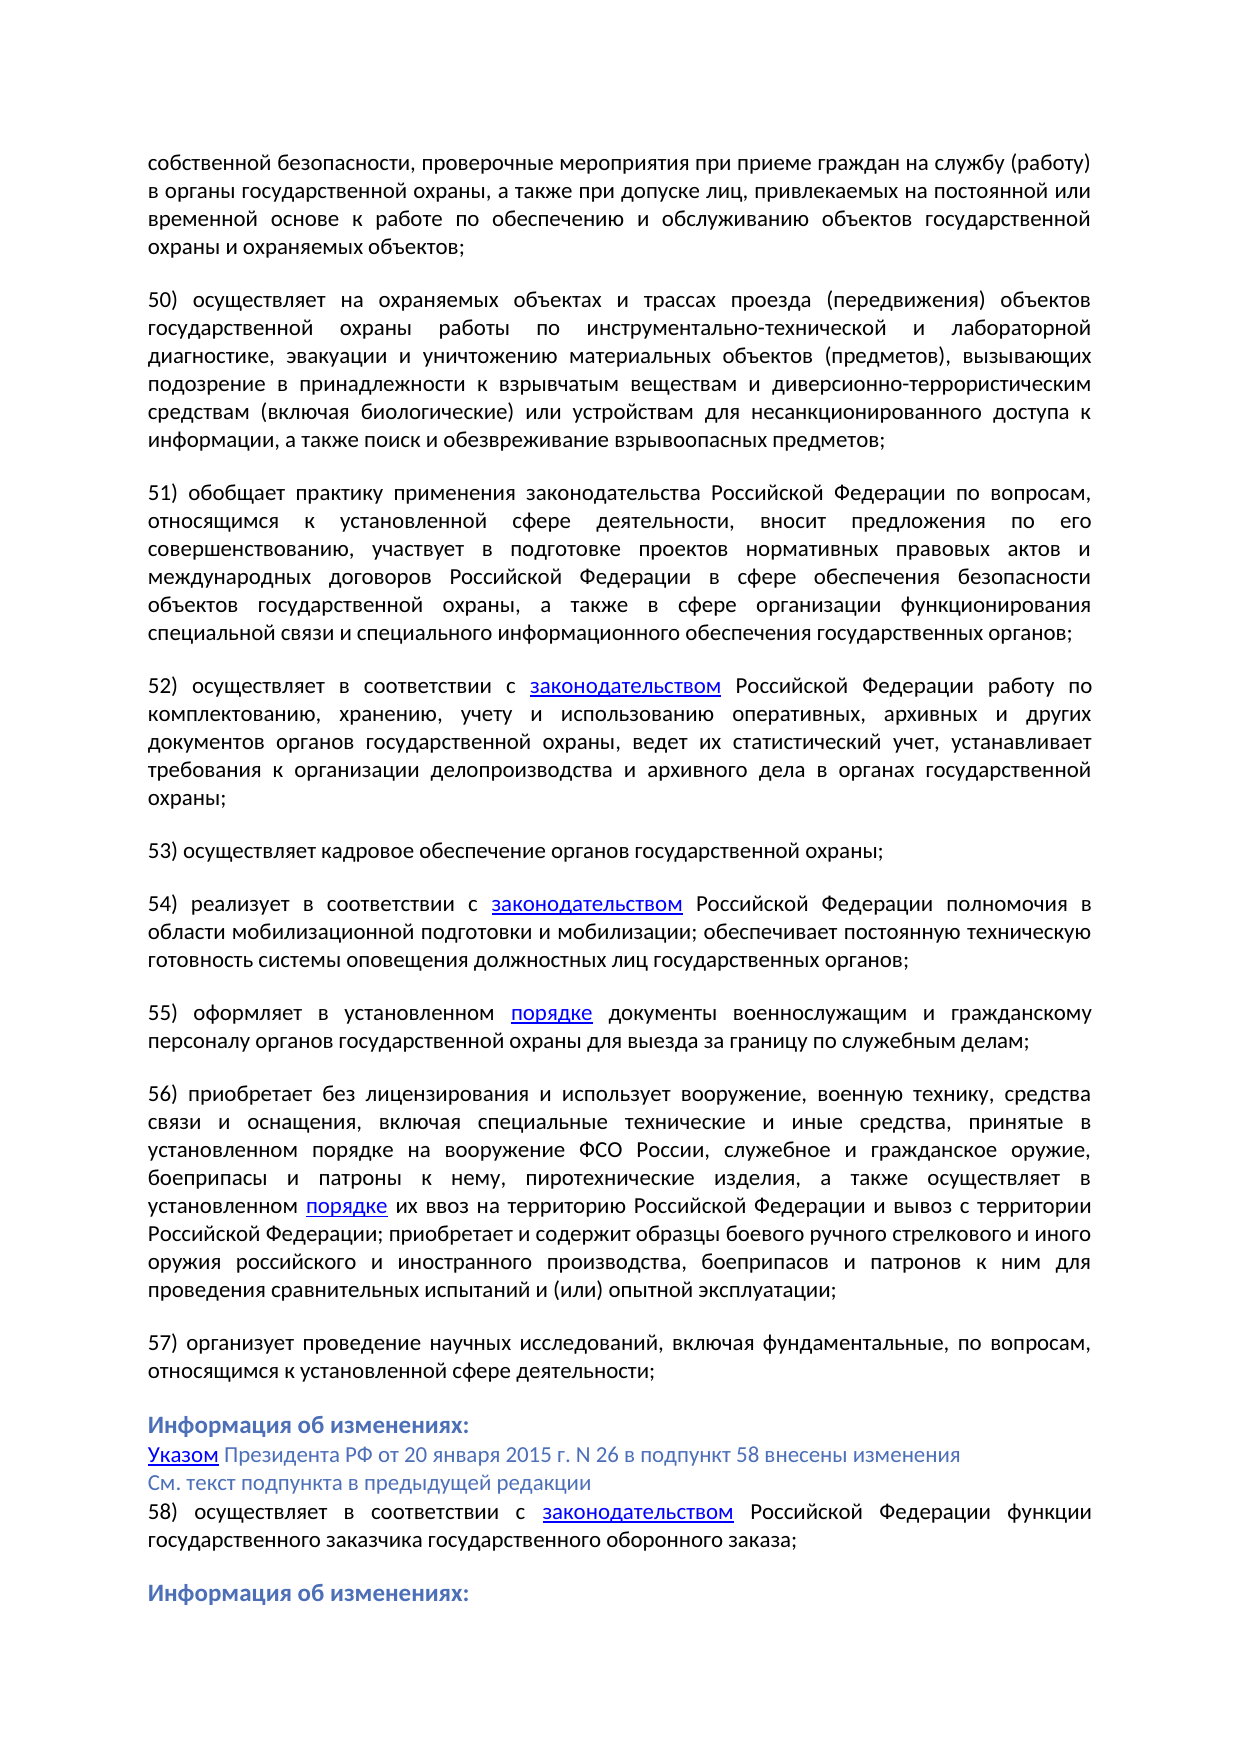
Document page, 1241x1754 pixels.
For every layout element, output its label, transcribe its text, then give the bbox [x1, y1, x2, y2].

text 55) оформляет в установленном порядке документы военнослужащим и гражданскому персоналу органов государственной охраны для выезда за границу по служебным делам; [148, 998, 1092, 1054]
text 51) обобщает практику применения законодательства Российской Федерации по вопросам, относящимся к установленной сфере деятельности, вносит предложения по его совершенствованию, участвует в подготовке проектов нормативных правовых актов и международных договоров Российской Федерации в сфере обеспечения безопасности объектов государственной охраны, а также в сфере организации функционирования специальной связи и специального информационного обеспечения государственных органов; [148, 478, 1092, 646]
text Информация об изменениях: [148, 1409, 1092, 1439]
text 50) осуществляет на охраняемых объектах и трассах проезда (передвижения) объектов государственной охраны работы по инструментально-технической и лабораторной диагностике, эвакуации и уничтожению материальных объектов (предметов), вызывающих подозрение в принадлежности к взрывчатым веществам и диверсионно-террористическим средствам (включая биологические) или устройствам для несанкционированного доступа к информации, а также поиск и обезвреживание взрывоопасных предметов; [148, 285, 1092, 453]
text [148, 148, 1092, 260]
text 56) приобретает без лицензирования и использует вооружение, военную технику, средства связи и оснащения, включая специальные технические и иные средства, принятые в установленном порядке на вооружение ФСО России, служебное и гражданское оружие, боеприпасы и патроны к нему, пиротехнические изделия, а также осуществляет в установленном порядке их ввоз на территорию Российской Федерации и вывоз с территории Российской Федерации; приобретает и содержит образцы боевого ручного стрелкового и иного оружия российского и иностранного производства, боеприпасов и патронов к ним для проведения сравнительных испытаний и (или) опытной эксплуатации; [148, 1079, 1092, 1303]
text См. текст подпункта в предыдущей редакции [148, 1468, 1092, 1497]
text 53) осуществляет кадровое обеспечение органов государственной охраны; [148, 836, 1092, 864]
text 57) организует проведение научных исследований, включая фундаментальные, по вопросам, относящимся к установленной сфере деятельности; [148, 1328, 1092, 1384]
text 52) осуществляет в соответствии с законодательством Российской Федерации работу по комплектованию, хранению, учету и использованию оперативных, архивных и других документов органов государственной охраны, ведет их статистический учет, устанавливает требования к организации делопроизводства и архивного дела в органах государственной охраны; [148, 671, 1092, 811]
text Информация об изменениях: [148, 1578, 1092, 1608]
text Указом Президента РФ от 20 января 2015 г. N 26 в подпункт 58 внесены изменения [148, 1440, 1092, 1468]
text 58) осуществляет в соответствии с законодательством Российской Федерации функции государственного заказчика государственного оборонного заказа; [148, 1497, 1092, 1553]
text 54) реализует в соответствии с законодательством Российской Федерации полномочия в области мобилизационной подготовки и мобилизации; обеспечивает постоянную техническую готовность системы оповещения должностных лиц государственных органов; [148, 889, 1092, 973]
